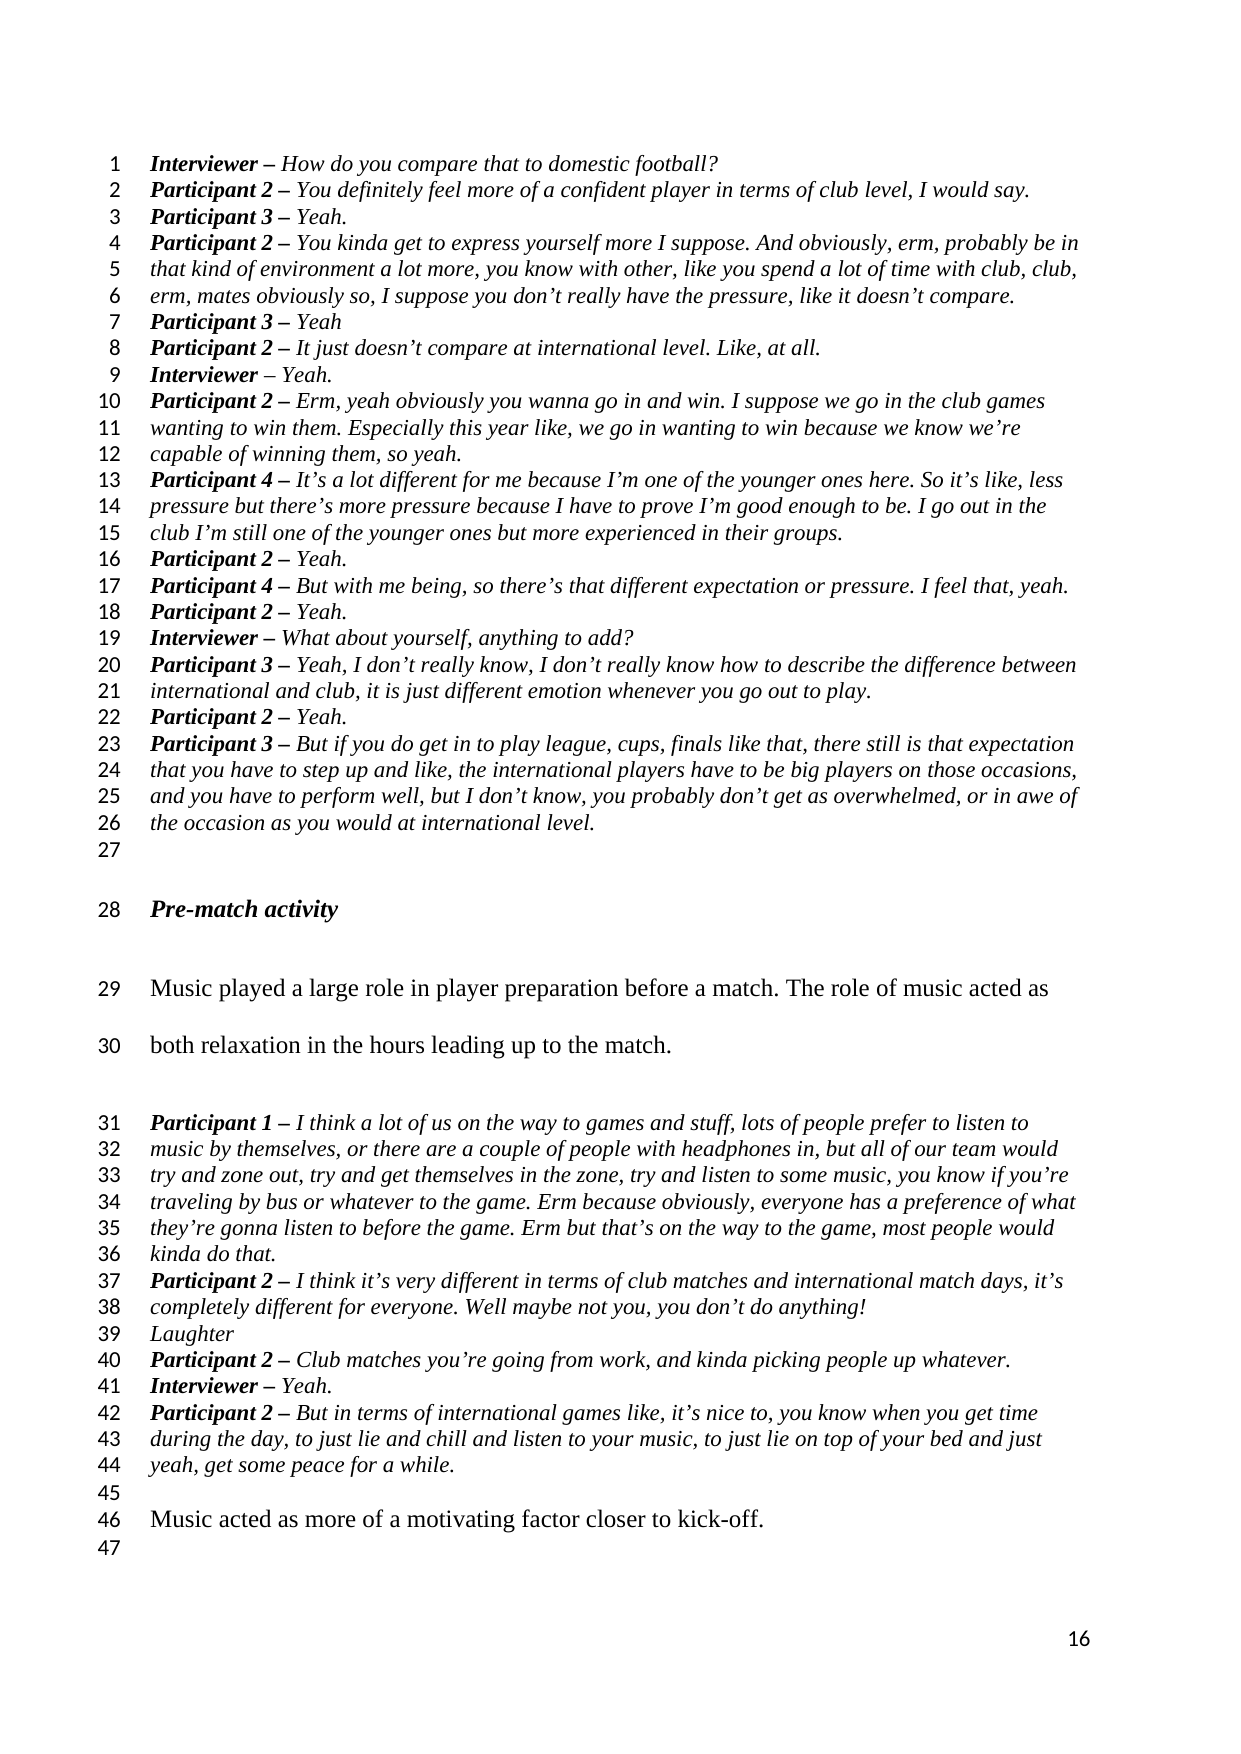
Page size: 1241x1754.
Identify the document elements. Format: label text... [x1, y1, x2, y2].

text Music acted as more of a motivating factor closer to kick-off. [150, 1504, 1090, 1533]
text Pre-match activity [150, 894, 1090, 923]
text Interviewer – What about yourself, anything to add? [150, 624, 1090, 651]
text Participant 2 – Erm, yeah obviously you wanna go in and win. I suppose we go in the club games wanting to win them. Especially this year like, we go in wanting to win because we know we’re capable of winning them, so yeah. [150, 387, 1090, 466]
text Participant 2 – Yeah. [150, 703, 1090, 730]
text Participant 4 – It’s a lot different for me because I’m one of the younger ones here. So it’s like, less pressure but there’s more pressure because I have to prove I’m good enough to be. I go out in the club I’m still one of the younger ones but more experienced in their groups. [150, 466, 1090, 545]
text Participant 2 – I think it’s very different in terms of club matches and international match days, it’s completely different for everyone. Well maybe not you, you don’t do anything! [150, 1267, 1090, 1319]
text Participant 2 – Yeah. [150, 598, 1090, 624]
text Participant 2 – You definitely feel more of a confident player in terms of club level, I would say. [150, 176, 1090, 203]
text Participant 3 – Yeah. [150, 203, 1090, 229]
text Participant 2 – You kinda get to express yourself more I suppose. And obviously, erm, probably be in that kind of environment a lot more, you know with other, like you spend a lot of time with club, club, erm, mates obviously so, I suppose you don’t really have the pressure, like it doesn’t compare. [150, 229, 1090, 308]
text Interviewer – Yeah. [150, 361, 1090, 387]
text Participant 4 – But with me being, so there’s that different expectation or pressure. I feel that, yeah. [150, 572, 1090, 598]
text Participant 1 – I think a lot of us on the way to games and stuff, lots of people prefer to listen to music by themselves, or there are a couple of people with headphones in, but all of our team would try and zone out, try and get themselves in the zone, try and listen to some music, you know if you’re traveling by bus or whatever to the game. Erm because obviously, everyone has a preference of what they’re gonna listen to before the game. Erm but that’s on the way to the game, most people would kinda do that. [150, 1109, 1090, 1267]
text Participant 3 – Yeah [150, 308, 1090, 334]
text Music played a large role in player preparation before a match. The role of music acted as both relaxation in the hours leading up to the match. [150, 973, 1090, 1059]
text Interviewer – How do you compare that to domestic football? [150, 150, 1090, 176]
text Interviewer – Yeah. [150, 1372, 1090, 1399]
text Participant 2 – But in terms of international games like, it’s nice to, you know when you get time during the day, to just lie and chill and listen to your music, to just lie on top of your bed and just yeah, get some peace for a while. [150, 1399, 1090, 1478]
text Participant 3 – But if you do get in to play league, cups, finals like that, there still is that expectation that you have to step up and like, the international players have to be big players on those occasions, and you have to perform well, but I don’t know, you probably don’t get as overwhelmed, or in awe of the occasion as you would at international level. [150, 730, 1090, 835]
text Participant 2 – It just doesn’t compare at international level. Like, at all. [150, 334, 1090, 361]
text Participant 2 – Club matches you’re going from work, and kinda picking people up whatever. [150, 1346, 1090, 1372]
text Participant 2 – Yeah. [150, 545, 1090, 572]
text Laughter [150, 1319, 1090, 1346]
text Participant 3 – Yeah, I don’t really know, I don’t really know how to describe the difference between international and club, it is just different emotion whenever you go out to play. [150, 651, 1090, 703]
